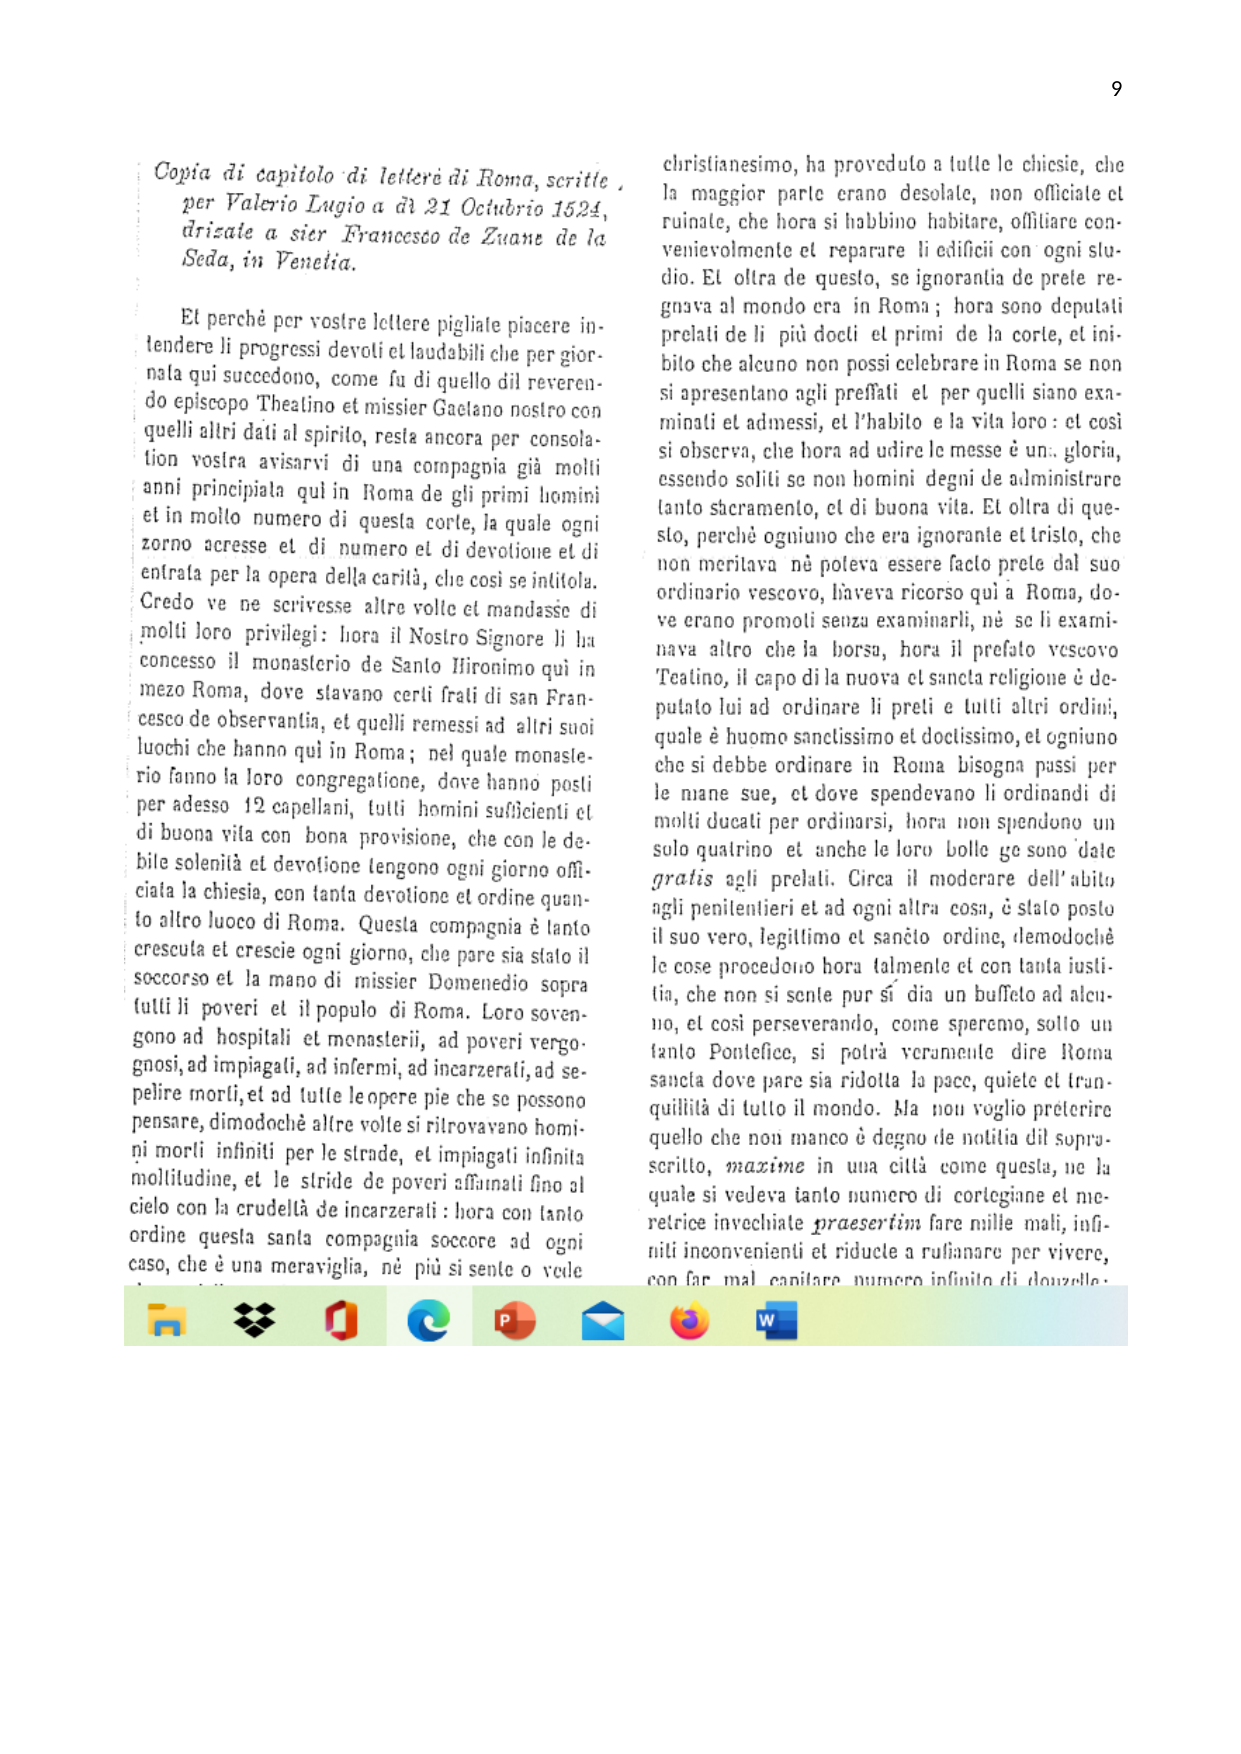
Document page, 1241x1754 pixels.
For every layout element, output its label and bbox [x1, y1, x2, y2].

picture [124, 147, 1128, 1346]
